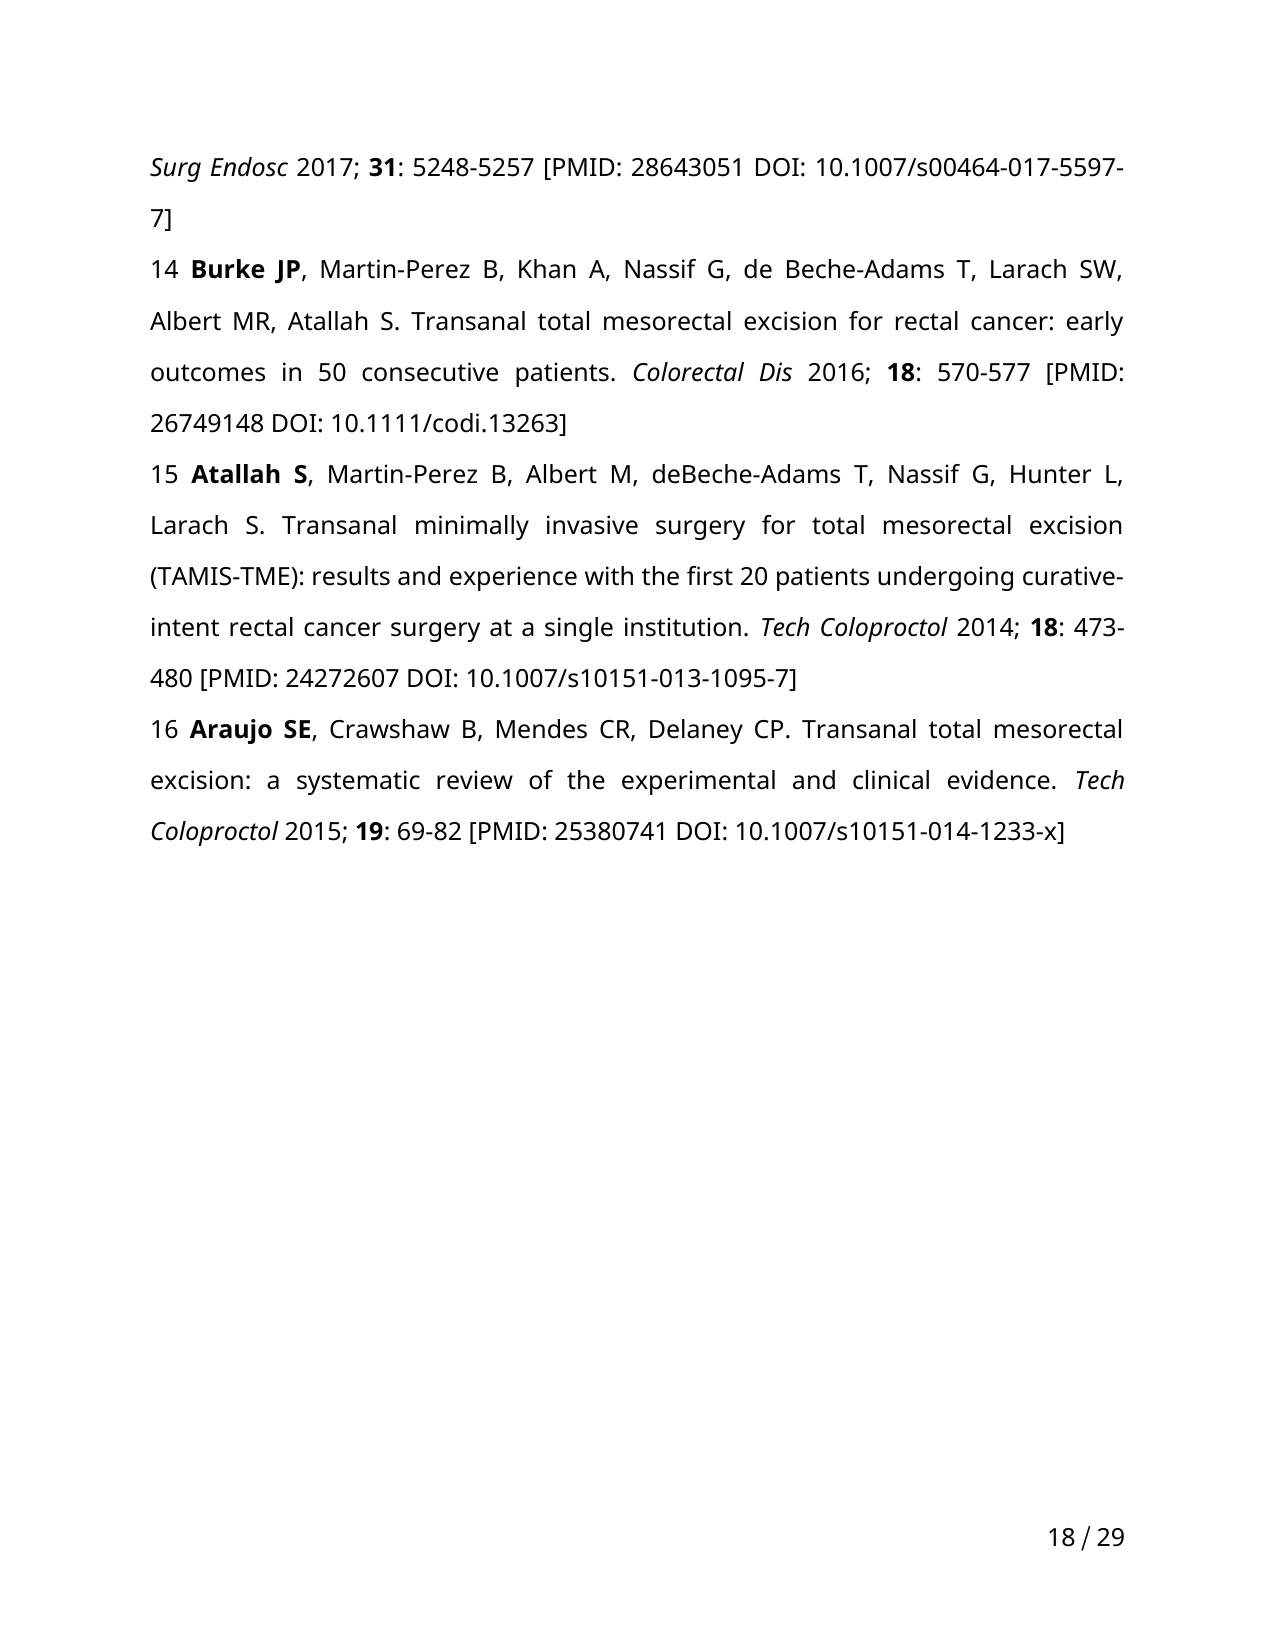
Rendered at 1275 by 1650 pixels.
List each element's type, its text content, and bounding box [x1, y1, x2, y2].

text 14 Burke JP, Martin-Perez B, Khan A, Nassif G, de Beche-Adams T, Larach SW, Albert MR, Atallah S. Transanal total mesorectal excision for rectal cancer: early outcomes in 50 consecutive patients. Colorectal Dis 2016; 18: 570-577 [PMID: 26749148 DOI: 10.1111/codi.13263] [150, 252, 1125, 439]
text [150, 150, 1125, 235]
text 16 Araujo SE, Crawshaw B, Mendes CR, Delaney CP. Transanal total mesorectal excision: a systematic review of the experimental and clinical evidence. Tech Coloproctol 2015; 19: 69-82 [PMID: 25380741 DOI: 10.1007/s10151-014-1233-x] [150, 711, 1125, 848]
text 15 Atallah S, Martin-Perez B, Albert M, deBeche-Adams T, Nassif G, Hunter L, Larach S. Transanal minimally invasive surgery for total mesorectal excision (TAMIS-TME): results and experience with the first 20 patients undergoing curative-intent rectal cancer surgery at a single institution. Tech Coloproctol 2014; 18: 473-480 [PMID: 24272607 DOI: 10.1007/s10151-013-1095-7] [150, 456, 1125, 694]
